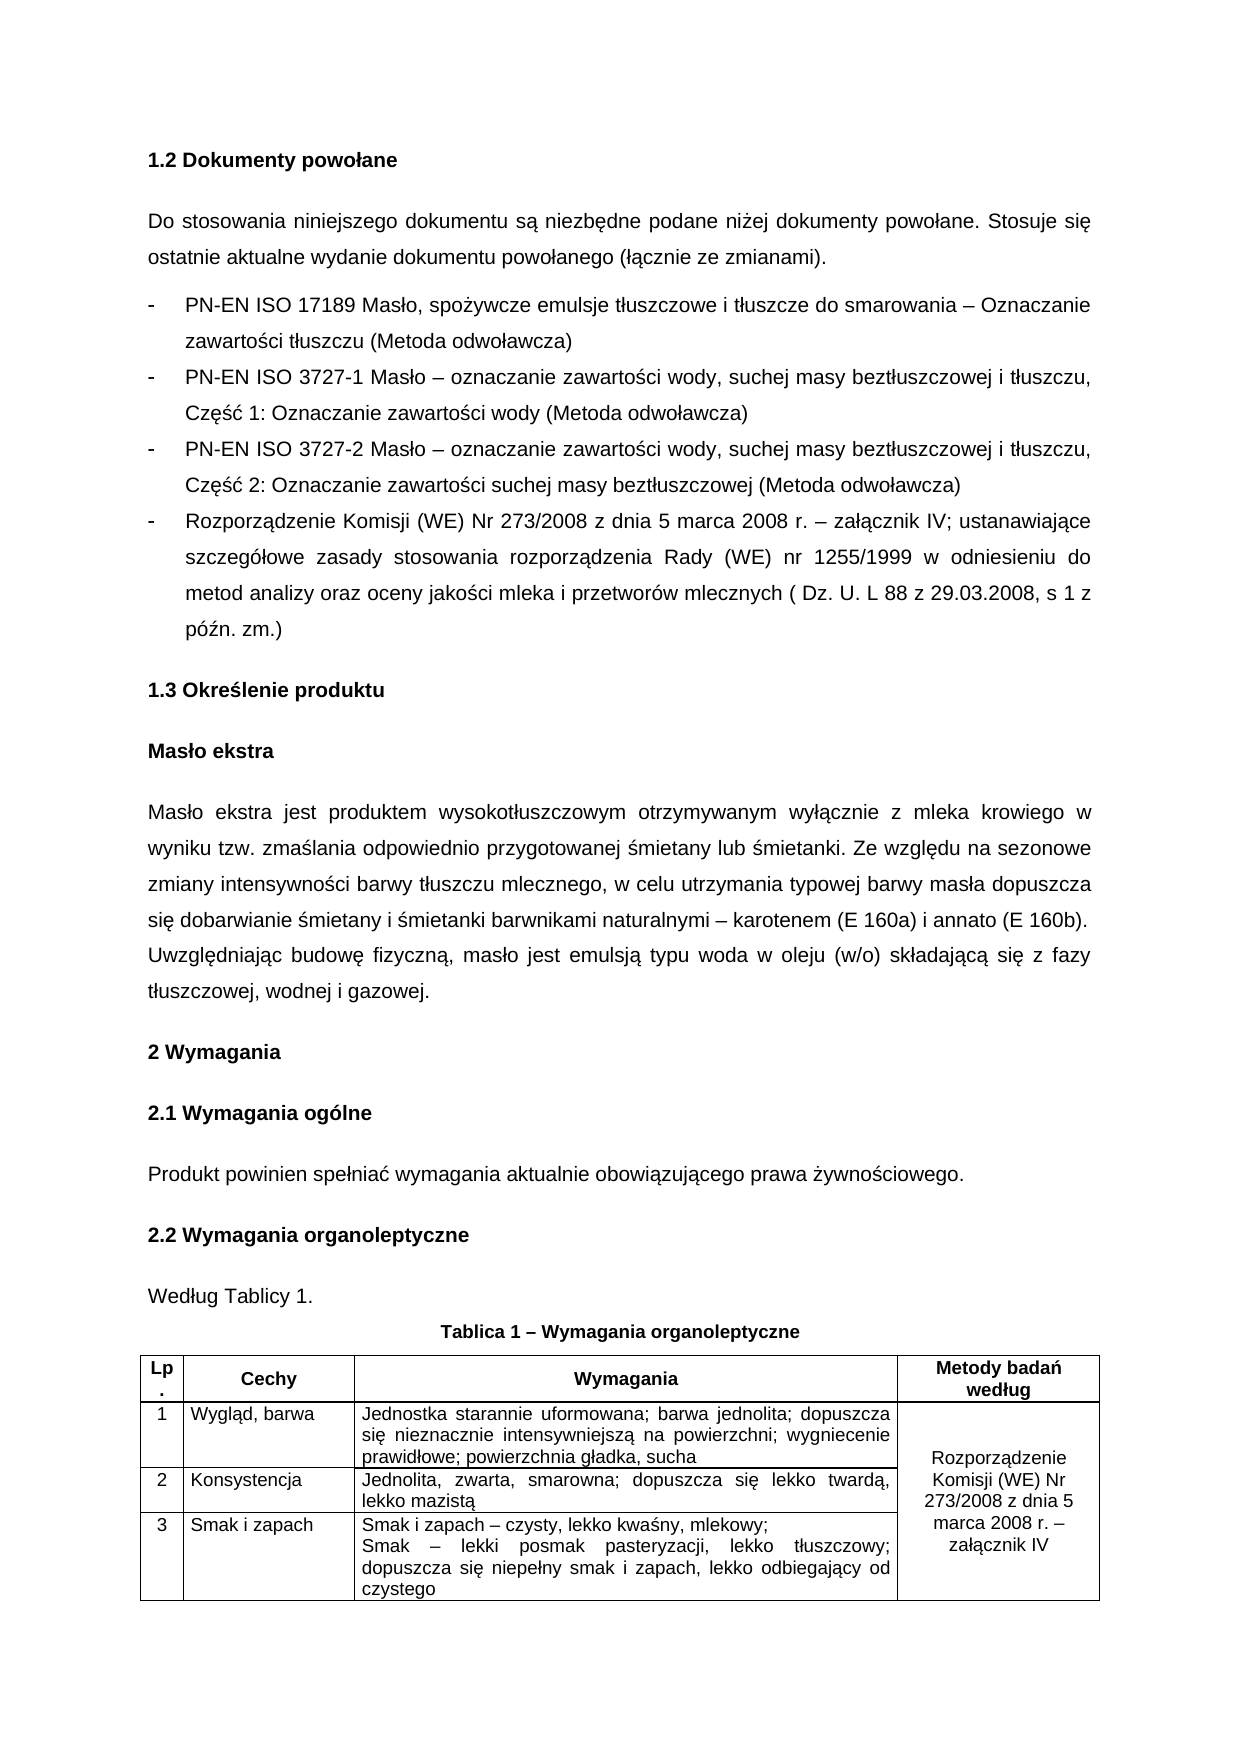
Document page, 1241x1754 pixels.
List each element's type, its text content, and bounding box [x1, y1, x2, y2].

text 2 Wymagania [148, 1040, 1093, 1064]
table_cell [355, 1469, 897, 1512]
text Uwzględniając budowę fizyczną, masło jest emulsją typu woda w oleju (w/o) składającą się z fazy tłuszczowej, wodnej i gazowej. [148, 943, 1093, 1003]
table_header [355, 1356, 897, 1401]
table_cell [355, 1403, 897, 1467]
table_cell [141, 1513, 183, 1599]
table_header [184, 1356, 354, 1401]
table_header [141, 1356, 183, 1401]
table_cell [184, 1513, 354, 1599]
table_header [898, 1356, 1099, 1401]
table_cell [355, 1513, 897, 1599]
text Do stosowania niniejszego dokumentu są niezbędne podane niżej dokumenty powołane. Stosuje się ostatnie aktualne wydanie dokumentu powołanego (łącznie ze zmianami). [148, 208, 1093, 268]
text Masło ekstra [148, 739, 1093, 763]
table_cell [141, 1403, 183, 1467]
text 1.2 Dokumenty powołane [148, 148, 1093, 172]
subtitle Tablica 1 – Wymagania organoleptyczne [148, 1320, 1093, 1342]
text 2.2 Wymagania organoleptyczne [148, 1223, 1093, 1247]
list PN-EN ISO 3727-1 Masło – oznaczanie zawartości wody, suchej masy beztłuszczowej i tłuszczu, Część 1: Oznaczanie zawartości wody (Metoda odwoławcza) [148, 365, 1093, 425]
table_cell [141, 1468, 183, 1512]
text 1.3 Określenie produktu [148, 678, 1093, 702]
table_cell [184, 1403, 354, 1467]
list Rozporządzenie Komisji (WE) Nr 273/2008 z dnia 5 marca 2008 r. – załącznik IV; ustanawiające szczegółowe zasady stosowania rozporządzenia Rady (WE) nr 1255/1999 w odniesieniu do metod analizy oraz oceny jakości mleka i przetworów mlecznych ( Dz. U. L 88 z 29.03.2008, s 1 z późn. zm.) [148, 509, 1093, 641]
text 2.1 Wymagania ogólne [148, 1101, 1093, 1125]
list PN-EN ISO 3727-2 Masło – oznaczanie zawartości wody, suchej masy beztłuszczowej i tłuszczu, Część 2: Oznaczanie zawartości suchej masy beztłuszczowej (Metoda odwoławcza) [148, 437, 1093, 497]
text Produkt powinien spełniać wymagania aktualnie obowiązującego prawa żywnościowego. [148, 1162, 1093, 1186]
text Masło ekstra jest produktem wysokotłuszczowym otrzymywanym wyłącznie z mleka krowiego w wyniku tzw. zmaślania odpowiednio przygotowanej śmietany lub śmietanki. Ze względu na sezonowe zmiany intensywności barwy tłuszczu mlecznego, w celu utrzymania typowej barwy masła dopuszcza się dobarwianie śmietany i śmietanki barwnikami naturalnymi – karotenem (E 160a) i annato (E 160b). [148, 799, 1093, 931]
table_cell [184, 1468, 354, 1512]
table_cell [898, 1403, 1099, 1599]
list PN-EN ISO 17189 Masło, spożywcze emulsje tłuszczowe i tłuszcze do smarowania – Oznaczanie zawartości tłuszczu (Metoda odwoławcza) [148, 293, 1093, 353]
text Według Tablicy 1. [148, 1284, 1093, 1308]
